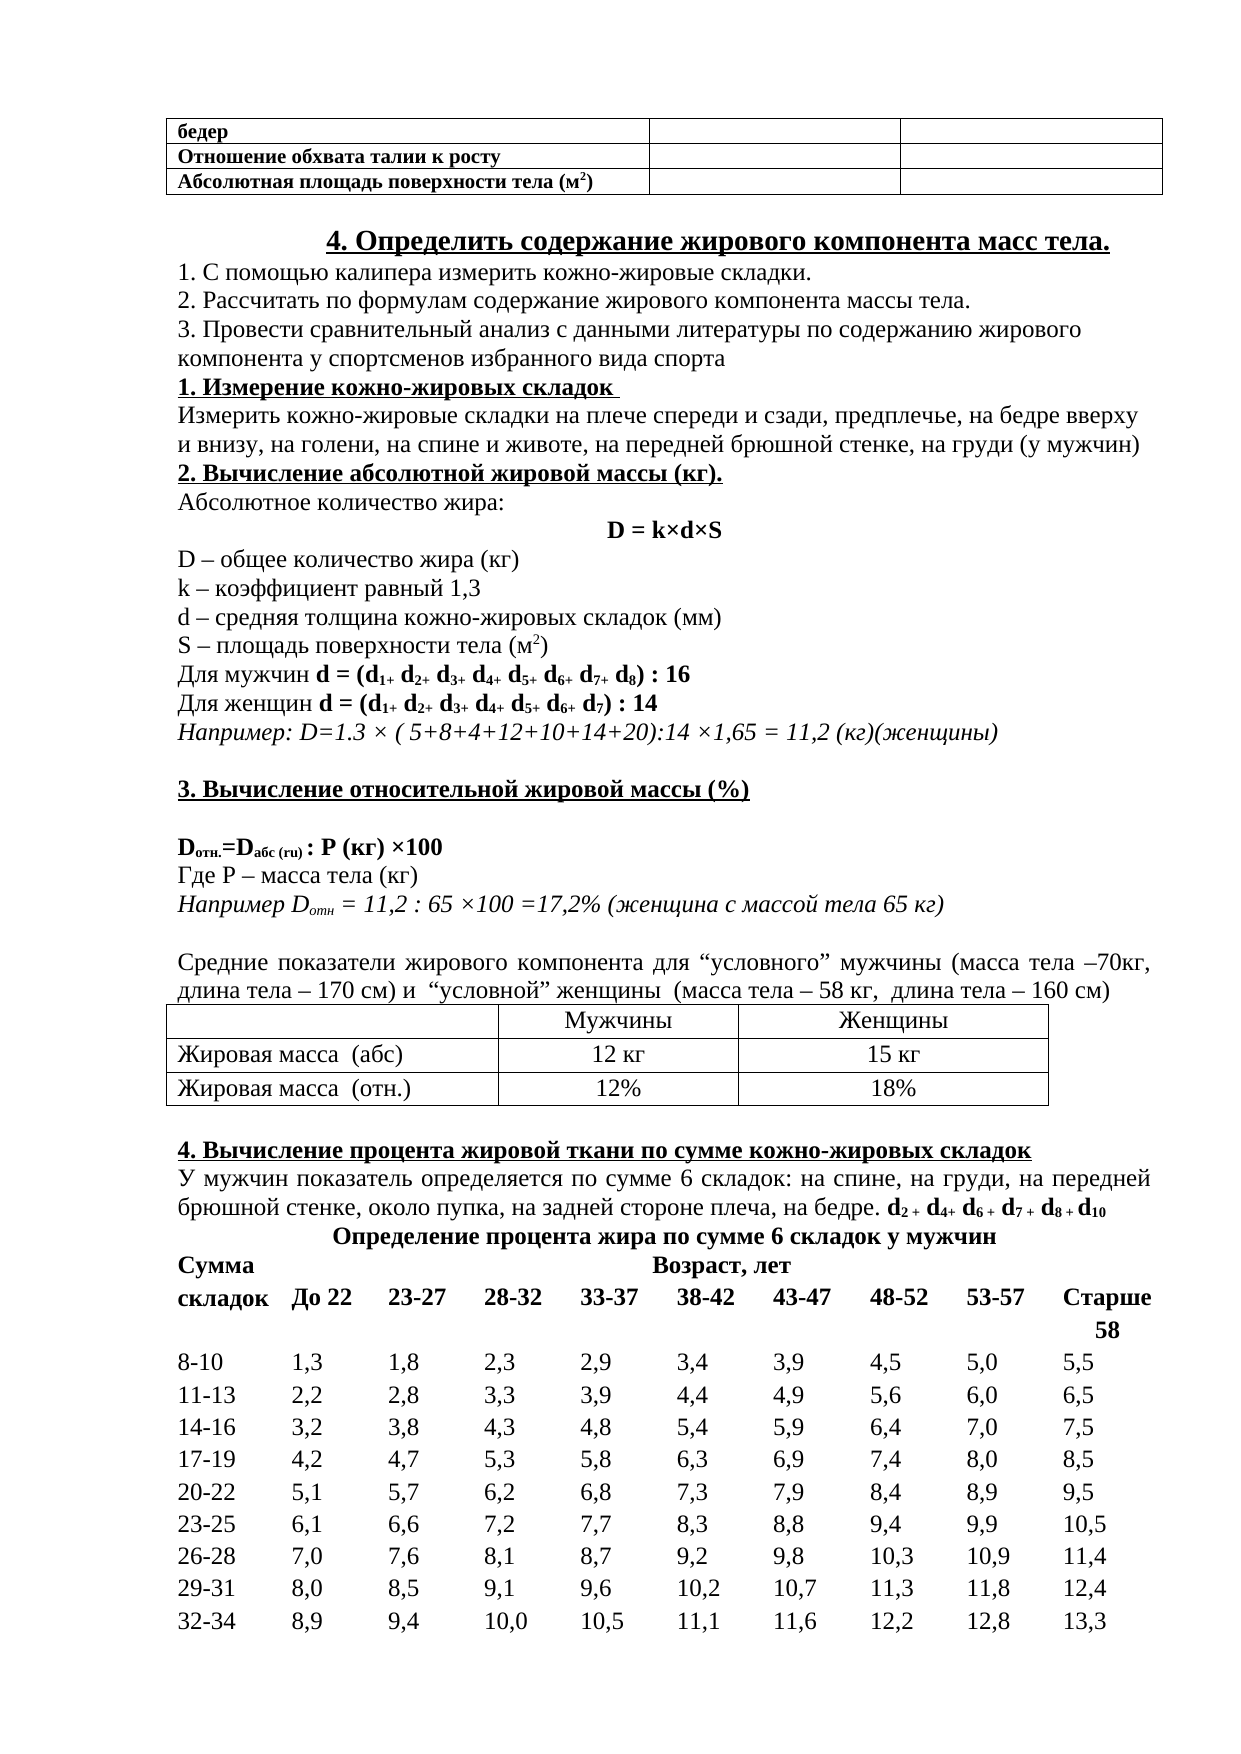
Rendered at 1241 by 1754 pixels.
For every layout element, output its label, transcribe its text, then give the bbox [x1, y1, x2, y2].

table_cell 4,5 [859, 1348, 955, 1380]
table_cell 12,4 [1051, 1574, 1163, 1606]
table_cell 10,7 [762, 1574, 859, 1606]
table_header Мужчины [499, 1005, 738, 1038]
table_cell 4,4 [665, 1380, 762, 1412]
table_cell [650, 144, 900, 168]
text Определение процента жира по сумме 6 складок у мужчин [177, 1221, 1152, 1250]
table_cell 8,0 [280, 1574, 377, 1606]
table_cell 7,4 [859, 1444, 955, 1477]
table_cell 11,6 [762, 1606, 859, 1634]
table_cell 12,8 [955, 1606, 1051, 1634]
table_cell 3,3 [473, 1380, 569, 1412]
table_cell 10,2 [665, 1574, 762, 1606]
table_cell 3,2 [280, 1412, 377, 1444]
text 4. Вычисление процента жировой ткани по сумме кожно-жировых складок [177, 1135, 1152, 1163]
table_cell 4,9 [762, 1380, 859, 1412]
table_cell 8,3 [665, 1509, 762, 1541]
table_cell 9,8 [762, 1541, 859, 1573]
table_cell 9,6 [569, 1574, 665, 1606]
table_cell [901, 119, 1162, 143]
text 1. С помощью калипера измерить кожно-жировые складки. [177, 257, 1152, 286]
table_cell 18% [739, 1073, 1048, 1105]
table_cell 2,2 [280, 1380, 377, 1412]
table_cell 14-16 [166, 1412, 280, 1444]
table_cell 9,4 [859, 1509, 955, 1541]
table_cell 4,7 [377, 1444, 473, 1477]
table_cell 8,5 [1051, 1444, 1163, 1477]
table_cell 3,4 [665, 1348, 762, 1380]
table_cell Абсолютная площадь поверхности тела (м2) [167, 169, 649, 193]
table_header Возраст, лет [280, 1250, 1163, 1282]
table_cell 7,0 [955, 1412, 1051, 1444]
table_cell 11,1 [665, 1606, 762, 1634]
table_cell 17-19 [166, 1444, 280, 1477]
table_cell 13,3 [1051, 1606, 1163, 1634]
table_cell 5,3 [473, 1444, 569, 1477]
table_cell 7,3 [665, 1477, 762, 1509]
text У мужчин показатель определяется по сумме 6 складок: на спине, на груди, на передней брюшной стенке, около пупка, на задней стороне плеча, на бедре. d2 + d4+ d6 + d7 + d8 + d10 [177, 1163, 1152, 1221]
table_cell 8,0 [955, 1444, 1051, 1477]
table_cell 8,7 [569, 1541, 665, 1573]
table_cell 7,0 [280, 1541, 377, 1573]
table_cell 5,0 [955, 1348, 1051, 1380]
table_cell 6,5 [1051, 1380, 1163, 1412]
table_cell 15 кг [739, 1039, 1048, 1072]
table_cell 8,9 [280, 1606, 377, 1634]
table_cell 1,8 [377, 1348, 473, 1380]
table_cell 23-25 [166, 1509, 280, 1541]
table_cell 3,9 [569, 1380, 665, 1412]
text 3. Провести сравнительный анализ с данными литературы по содержанию жирового компонента у спортсменов избранного вида спорта [177, 314, 1152, 372]
table_cell 11,4 [1051, 1541, 1163, 1573]
table_cell 5,9 [762, 1412, 859, 1444]
table_cell 11,3 [859, 1574, 955, 1606]
text 3. Вычисление относительной жировой массы (%) [177, 774, 1152, 803]
table_cell 5,8 [569, 1444, 665, 1477]
table_header Женщины [739, 1005, 1048, 1038]
table_cell 48-52 [859, 1282, 955, 1347]
text D = k×d×S [177, 516, 1152, 544]
text Dотн.=Dабс (ru) : Р (кг) ×100 [177, 832, 1152, 861]
table_cell 7,2 [473, 1509, 569, 1541]
table_cell 38-42 [665, 1282, 762, 1347]
table_cell 5,4 [665, 1412, 762, 1444]
table_cell 29-31 [166, 1574, 280, 1606]
table_cell 8-10 [166, 1348, 280, 1380]
text d – средняя толщина кожно-жировых складок (мм) [177, 602, 1152, 631]
text 1. Измерение кожно-жировых складок [177, 372, 1152, 401]
table_cell 9,5 [1051, 1477, 1163, 1509]
table_cell 6,0 [955, 1380, 1051, 1412]
table_cell 10,3 [859, 1541, 955, 1573]
table_cell 2,3 [473, 1348, 569, 1380]
list 4. Определить содержание жирового компонента масс тела. [326, 223, 1152, 257]
table_cell 10,9 [955, 1541, 1051, 1573]
table_cell 2,9 [569, 1348, 665, 1380]
table_cell [901, 144, 1162, 168]
table_cell 4,3 [473, 1412, 569, 1444]
table_cell 8,9 [955, 1477, 1051, 1509]
text Где Р – масса тела (кг) [177, 861, 1152, 889]
text Для женщин d = (d1+ d2+ d3+ d4+ d5+ d6+ d7) : 14 [177, 688, 1152, 717]
table_cell 6,4 [859, 1412, 955, 1444]
table_cell 20-22 [166, 1477, 280, 1509]
table_cell 4,2 [280, 1444, 377, 1477]
table_cell 12,2 [859, 1606, 955, 1634]
table_cell 11,8 [955, 1574, 1051, 1606]
table_cell 3,8 [377, 1412, 473, 1444]
table_cell 10,5 [569, 1606, 665, 1634]
table_header [167, 1005, 498, 1038]
table_cell [650, 169, 900, 193]
table_cell 9,4 [377, 1606, 473, 1634]
text Абсолютное количество жира: [177, 487, 1152, 516]
table_cell 26-28 [166, 1541, 280, 1573]
table_cell 5,1 [280, 1477, 377, 1509]
table_cell 12 кг [499, 1039, 738, 1072]
table_cell 23-27 [377, 1282, 473, 1347]
table_cell 7,5 [1051, 1412, 1163, 1444]
table_cell 6,9 [762, 1444, 859, 1477]
table_cell 6,8 [569, 1477, 665, 1509]
table_cell [901, 169, 1162, 193]
table_cell 8,5 [377, 1574, 473, 1606]
table_cell 53-57 [955, 1282, 1051, 1347]
table_cell 4,8 [569, 1412, 665, 1444]
text 2. Вычисление абсолютной жировой массы (кг). [177, 458, 1152, 487]
table_cell 11-13 [166, 1380, 280, 1412]
table_cell 5,5 [1051, 1348, 1163, 1380]
table_cell 1,3 [280, 1348, 377, 1380]
table_cell 8,4 [859, 1477, 955, 1509]
table_cell 6,1 [280, 1509, 377, 1541]
table_cell 9,1 [473, 1574, 569, 1606]
table_cell 10,5 [1051, 1509, 1163, 1541]
table_cell 6,6 [377, 1509, 473, 1541]
table_cell Жировая масса (отн.) [167, 1073, 498, 1105]
text Для мужчин d = (d1+ d2+ d3+ d4+ d5+ d6+ d7+ d8) : 16 [177, 659, 1152, 688]
table_cell 5,7 [377, 1477, 473, 1509]
table_cell 9,9 [955, 1509, 1051, 1541]
table_cell 33-37 [569, 1282, 665, 1347]
table_cell 43-47 [762, 1282, 859, 1347]
table_cell 6,2 [473, 1477, 569, 1509]
table_cell 5,6 [859, 1380, 955, 1412]
table_cell 7,7 [569, 1509, 665, 1541]
text D – общее количество жира (кг) [177, 544, 1152, 573]
text Например: D=1.3 × ( 5+8+4+12+10+14+20):14 ×1,65 = 11,2 (кг)(женщины) [177, 717, 1152, 746]
table_cell 3,9 [762, 1348, 859, 1380]
table_cell 10,0 [473, 1606, 569, 1634]
text Средние показатели жирового компонента для “условного” мужчины (масса тела –70кг, длина тела – 170 см) и “уcловной” женщины (масса тела – 58 кг, длина тела – 160 см) [177, 947, 1152, 1004]
table_cell [650, 119, 900, 143]
table_cell 8,1 [473, 1541, 569, 1573]
table_cell 7,9 [762, 1477, 859, 1509]
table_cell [167, 119, 649, 143]
text S – площадь поверхности тела (м2) [177, 631, 1152, 659]
table_cell Отношение обхвата талии к росту [167, 144, 649, 168]
table_header Сумма складок [166, 1250, 280, 1347]
table_cell 6,3 [665, 1444, 762, 1477]
text Например Dотн = 11,2 : 65 ×100 =17,2% (женщина с массой тела 65 кг) [177, 889, 1152, 918]
text k – коэффициент равный 1,3 [177, 573, 1152, 602]
table_cell 9,2 [665, 1541, 762, 1573]
text Измерить кожно-жировые складки на плече спереди и сзади, предплечье, на бедре вверху и внизу, на голени, на спине и животе, на передней брюшной стенке, на груди (у мужчин) [177, 401, 1152, 458]
text 2. Рассчитать по формулам содержание жирового компонента массы тела. [177, 286, 1152, 314]
table_cell 12% [499, 1073, 738, 1105]
table_cell 2,8 [377, 1380, 473, 1412]
table_cell До 22 [280, 1282, 377, 1347]
table_cell Старше 58 [1051, 1282, 1163, 1347]
table_cell 28-32 [473, 1282, 569, 1347]
table_cell 7,6 [377, 1541, 473, 1573]
table_cell 8,8 [762, 1509, 859, 1541]
table_cell 32-34 [166, 1606, 280, 1634]
table_cell Жировая масса (абс) [167, 1039, 498, 1072]
